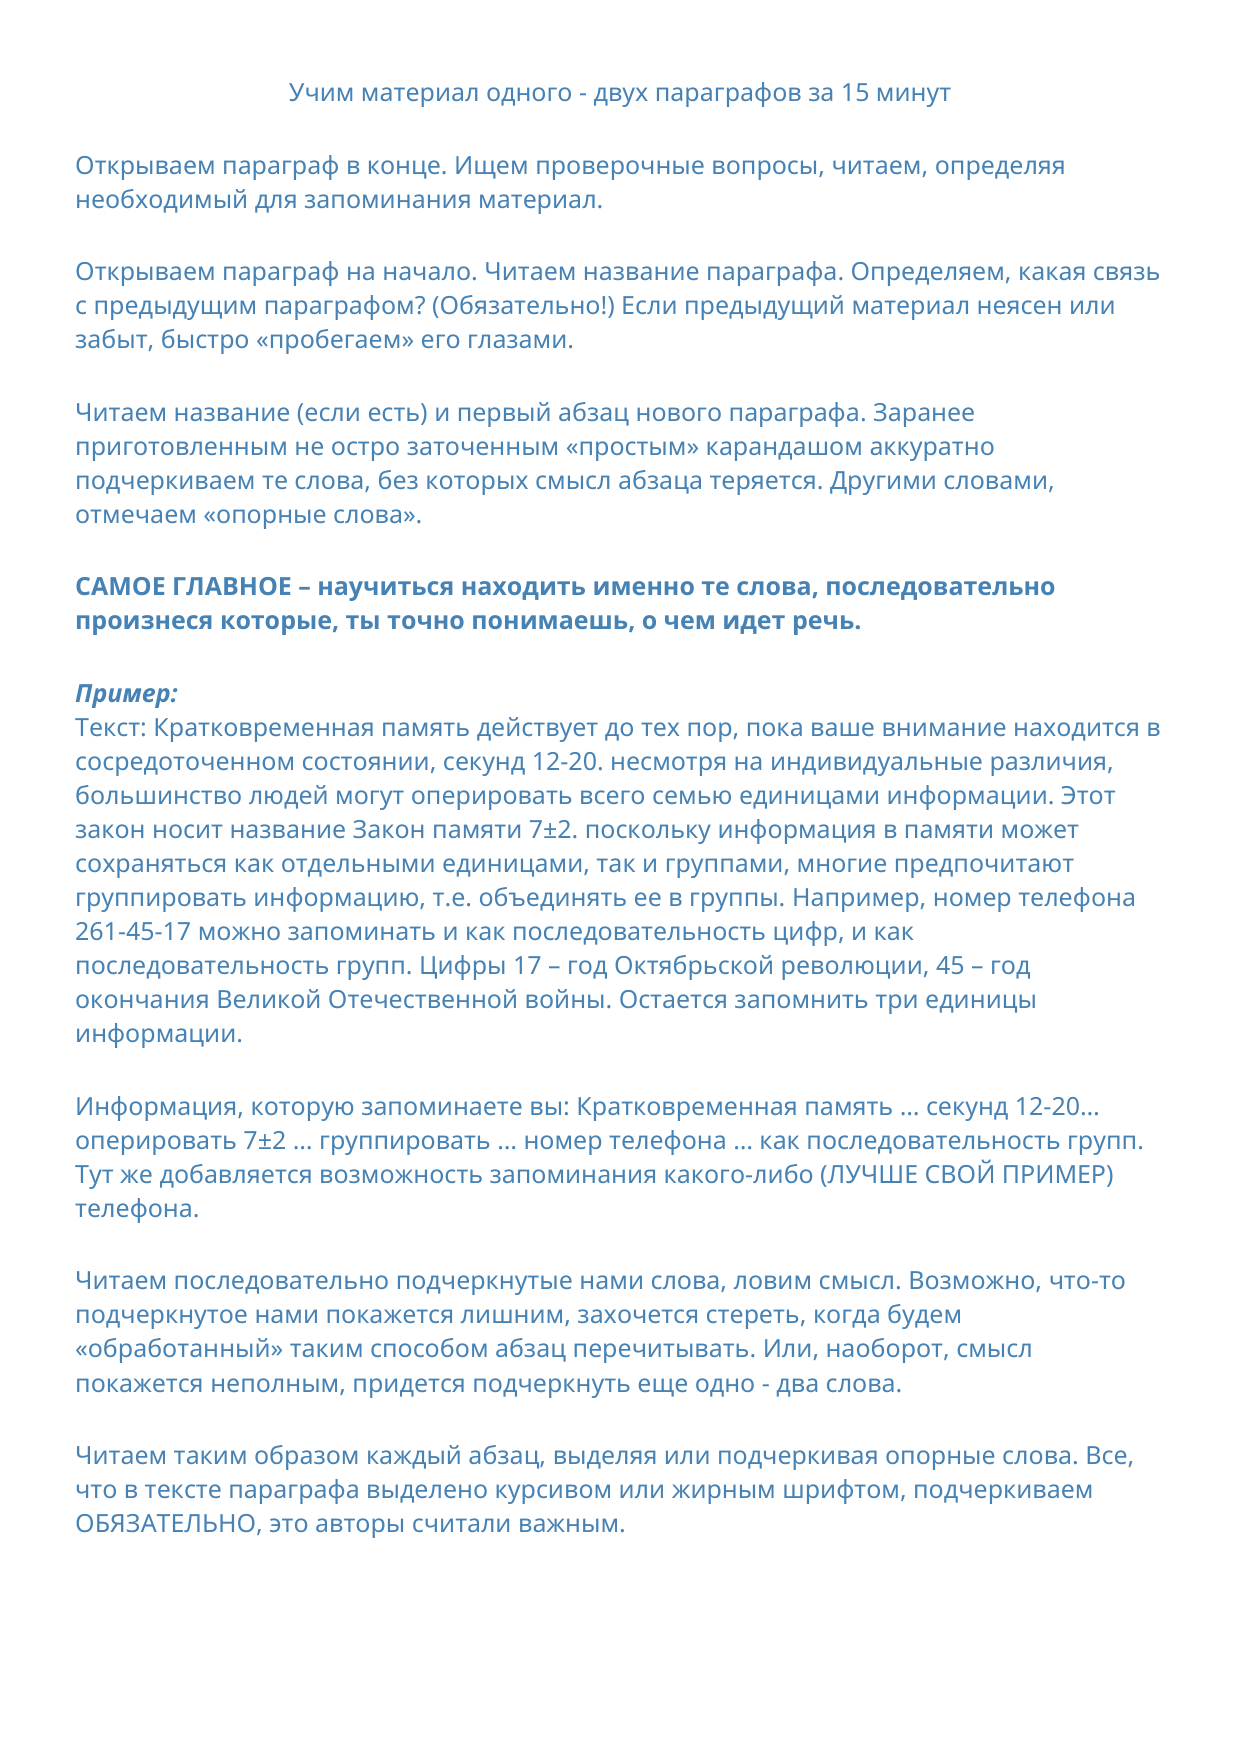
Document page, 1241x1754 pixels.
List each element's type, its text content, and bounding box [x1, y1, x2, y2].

text Информация, которую запоминаете вы: Кратковременная память … секунд 12-20… оперировать 7±2 … группировать … номер телефона … как последовательность групп. Тут же добавляется возможность запоминания какого-либо (ЛУЧШЕ СВОЙ ПРИМЕР) телефона. [75, 1088, 1165, 1225]
text Учим материал одного - двух параграфов за 15 минут [75, 75, 1165, 109]
text САМОЕ ГЛАВНОЕ – научиться находить именно те слова, последовательно произнеся которые, ты точно понимаешь, о чем идет речь. [75, 569, 1165, 637]
text Открываем параграф на начало. Читаем название параграфа. Определяем, какая связь с предыдущим параграфом? (Обязательно!) Если предыдущий материал неясен или забыт, быстро «пробегаем» его глазами. [75, 254, 1165, 356]
text Читаем название (если есть) и первый абзац нового параграфа. Заранее приготовленным не остро заточенным «простым» карандашом аккуратно подчеркиваем те слова, без которых смысл абзаца теряется. Другими словами, отмечаем «опорные слова». [75, 394, 1165, 531]
text Читаем таким образом каждый абзац, выделяя или подчеркивая опорные слова. Все, что в тексте параграфа выделено курсивом или жирным шрифтом, подчеркиваем ОБЯЗАТЕЛЬНО, это авторы считали важным. [75, 1438, 1165, 1540]
text Пример: [75, 675, 1165, 709]
text Открываем параграф в конце. Ищем проверочные вопросы, читаем, определяя необходимый для запоминания материал. [75, 147, 1165, 216]
text Текст: Кратковременная память действует до тех пор, пока ваше внимание находится в сосредоточенном состоянии, секунд 12-20. несмотря на индивидуальные различия, большинство людей могут оперировать всего семью единицами информации. Этот закон носит название Закон памяти 7±2. поскольку информация в памяти может сохраняться как отдельными единицами, так и группами, многие предпочитают группировать информацию, т.е. объединять ее в группы. Например, номер телефона 261-45-17 можно запоминать и как последовательность цифр, и как последовательность групп. Цифры 17 – год Октябрьской революции, 45 – год окончания Великой Отечественной войны. Остается запомнить три единицы информации. [75, 709, 1165, 1050]
text Читаем последовательно подчеркнутые нами слова, ловим смысл. Возможно, что-то подчеркнутое нами покажется лишним, захочется стереть, когда будем «обработанный» таким способом абзац перечитывать. Или, наоборот, смысл покажется неполным, придется подчеркнуть еще одно - два слова. [75, 1263, 1165, 1399]
